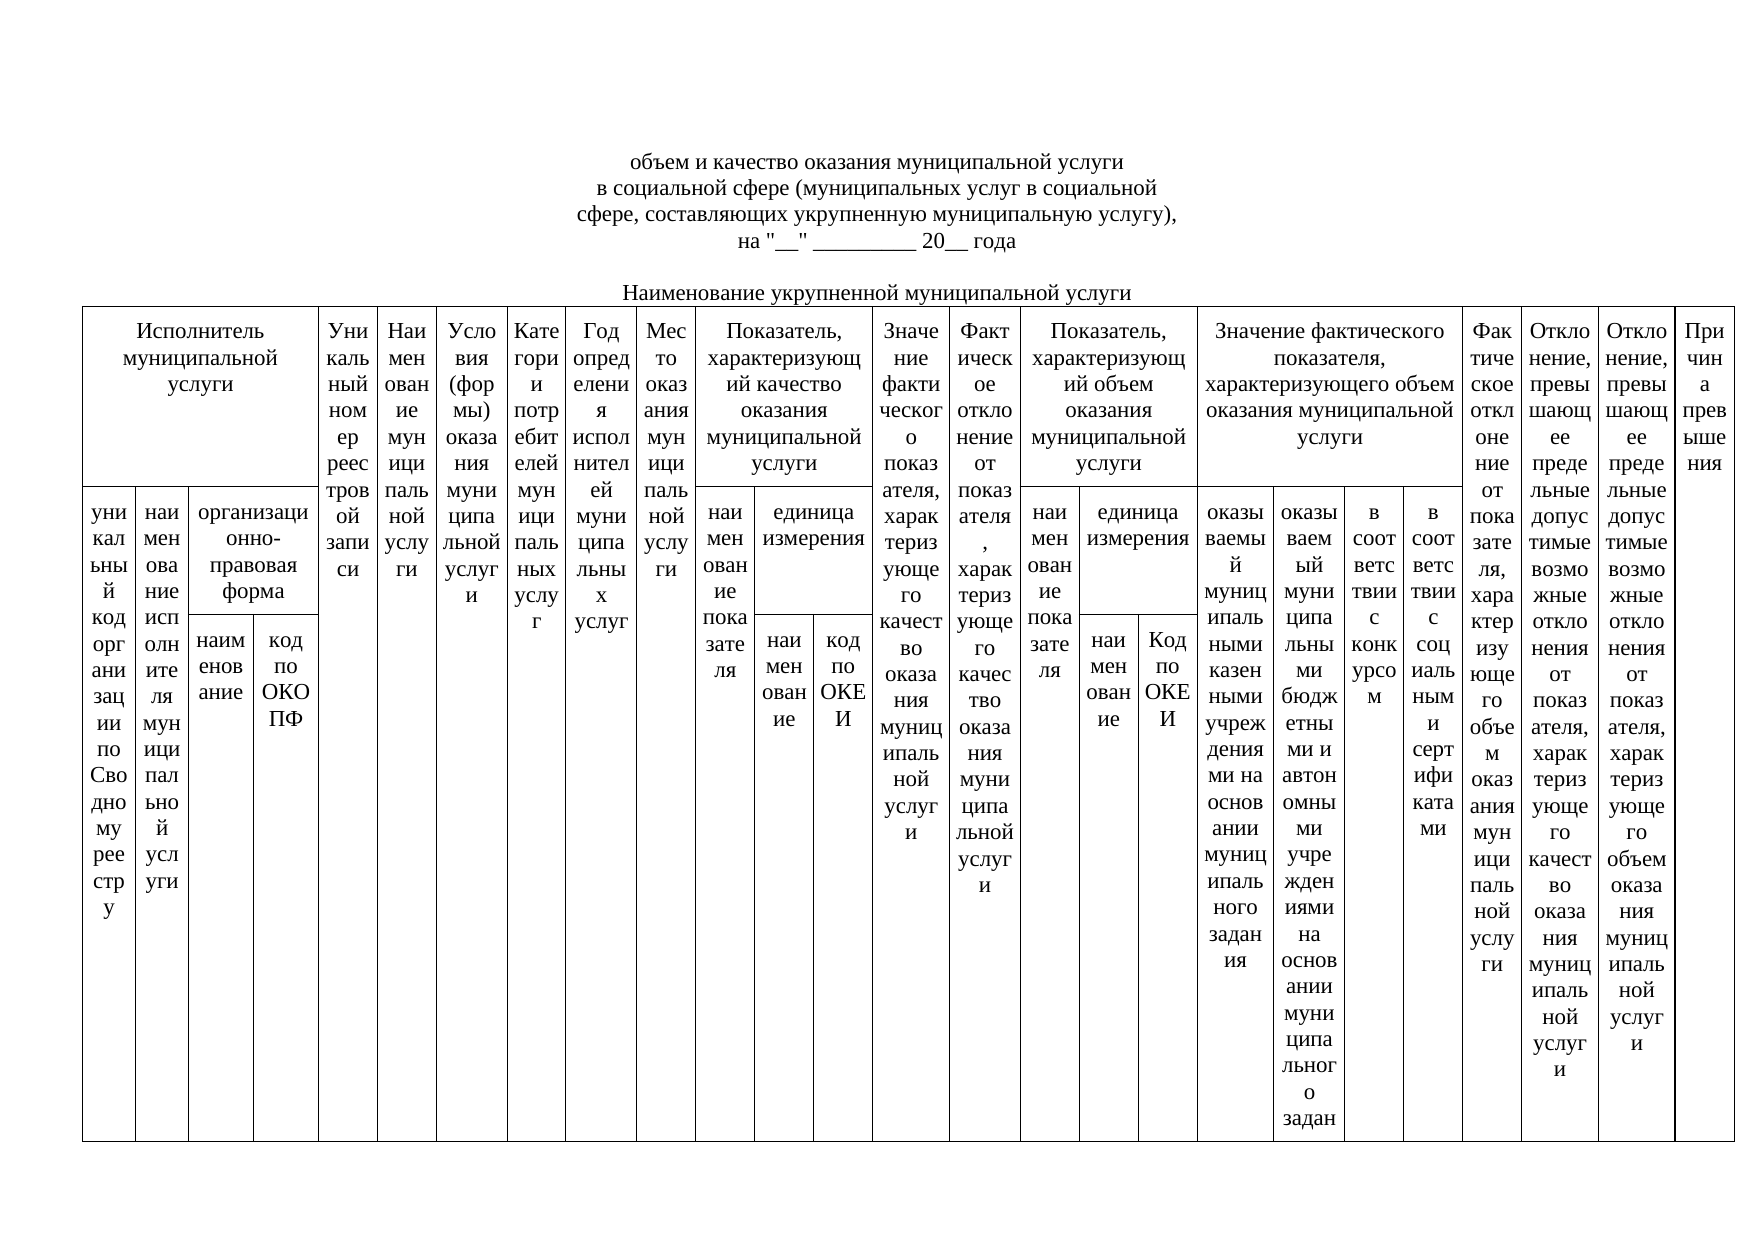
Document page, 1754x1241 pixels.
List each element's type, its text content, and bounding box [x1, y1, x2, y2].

text объем и качество оказания муниципальной услуги [89, 148, 1665, 174]
table_cell единица измерения [755, 487, 872, 614]
table_header Фактическое отклонение от показателя, характеризующего объем оказания муниципальной услуги [1463, 307, 1521, 1141]
table_header Год определения исполнителей муниципальных услуг [566, 307, 636, 1141]
table_cell организационно-правовая форма [189, 487, 318, 614]
table_cell наименование [189, 615, 253, 1141]
table_cell код по ОКЕИ [814, 615, 872, 1141]
table_header Отклонение, превышающее предельные допустимые возможные отклонения от показателя, характеризующего объем оказания муниципальной услуги [1599, 307, 1674, 1141]
text в социальной сфере (муниципальных услуг в социальной [89, 174, 1665, 200]
table_header Причина превышения [1676, 307, 1734, 1141]
table_header Место оказания муниципальной услуги [637, 307, 695, 1141]
table_cell оказываемый муниципальными бюджетными и автономными учреждениями на основании муниципального задания [1274, 487, 1344, 1141]
table_header Значение фактического показателя, характеризующего объем оказания муниципальной услуги [1198, 307, 1462, 486]
table_cell наименование показателя [1021, 487, 1079, 1141]
table_cell единица измерения [1080, 487, 1197, 614]
text на "__" _________ 20__ года [89, 227, 1665, 253]
table_cell наименование показателя [696, 487, 754, 1141]
table_header Категории потребителей муниципальных услуг [508, 307, 565, 1141]
table_header Значение фактического показателя, характеризующего качество оказания муниципальной услуги [873, 307, 949, 1141]
table_cell уникальный код организации по Сводному реестру [83, 487, 135, 1141]
table_cell наименование исполнителя муниципальной услуги [136, 487, 188, 1141]
table_header Исполнитель муниципальной услуги [83, 307, 318, 486]
table_header Условия (формы) оказания муниципальной услуги [437, 307, 507, 1141]
table_header Отклонение, превышающее предельные допустимые возможные отклонения от показателя, характеризующего качество оказания муниципальной услуги [1522, 307, 1598, 1141]
text Наименование укрупненной муниципальной услуги [89, 279, 1665, 306]
table_cell в соответствии с конкурсом [1345, 487, 1403, 1141]
table_cell наименование [755, 615, 813, 1141]
table_header Уникальный номер реестровой записи [319, 307, 377, 1141]
table_cell Код по ОКЕИ [1139, 615, 1197, 1141]
table_header Показатель, характеризующий качество оказания муниципальной услуги [696, 307, 872, 486]
table_cell наименование [1080, 615, 1138, 1141]
table_cell код по ОКОПФ [254, 615, 318, 1141]
table_cell в соответствии с социальными сертификатами [1404, 487, 1462, 1141]
table_header Показатель, характеризующий объем оказания муниципальной услуги [1021, 307, 1197, 486]
table_header Фактическое отклонение от показателя, характеризующего качество оказания муниципальной услуги [950, 307, 1020, 1141]
table_cell оказываемый муниципальными казенными учреждениями на основании муниципального задания [1198, 487, 1273, 1141]
table_header Наименование муниципальной услуги [378, 307, 436, 1141]
text сфере, составляющих укрупненную муниципальную услугу), [89, 200, 1665, 227]
